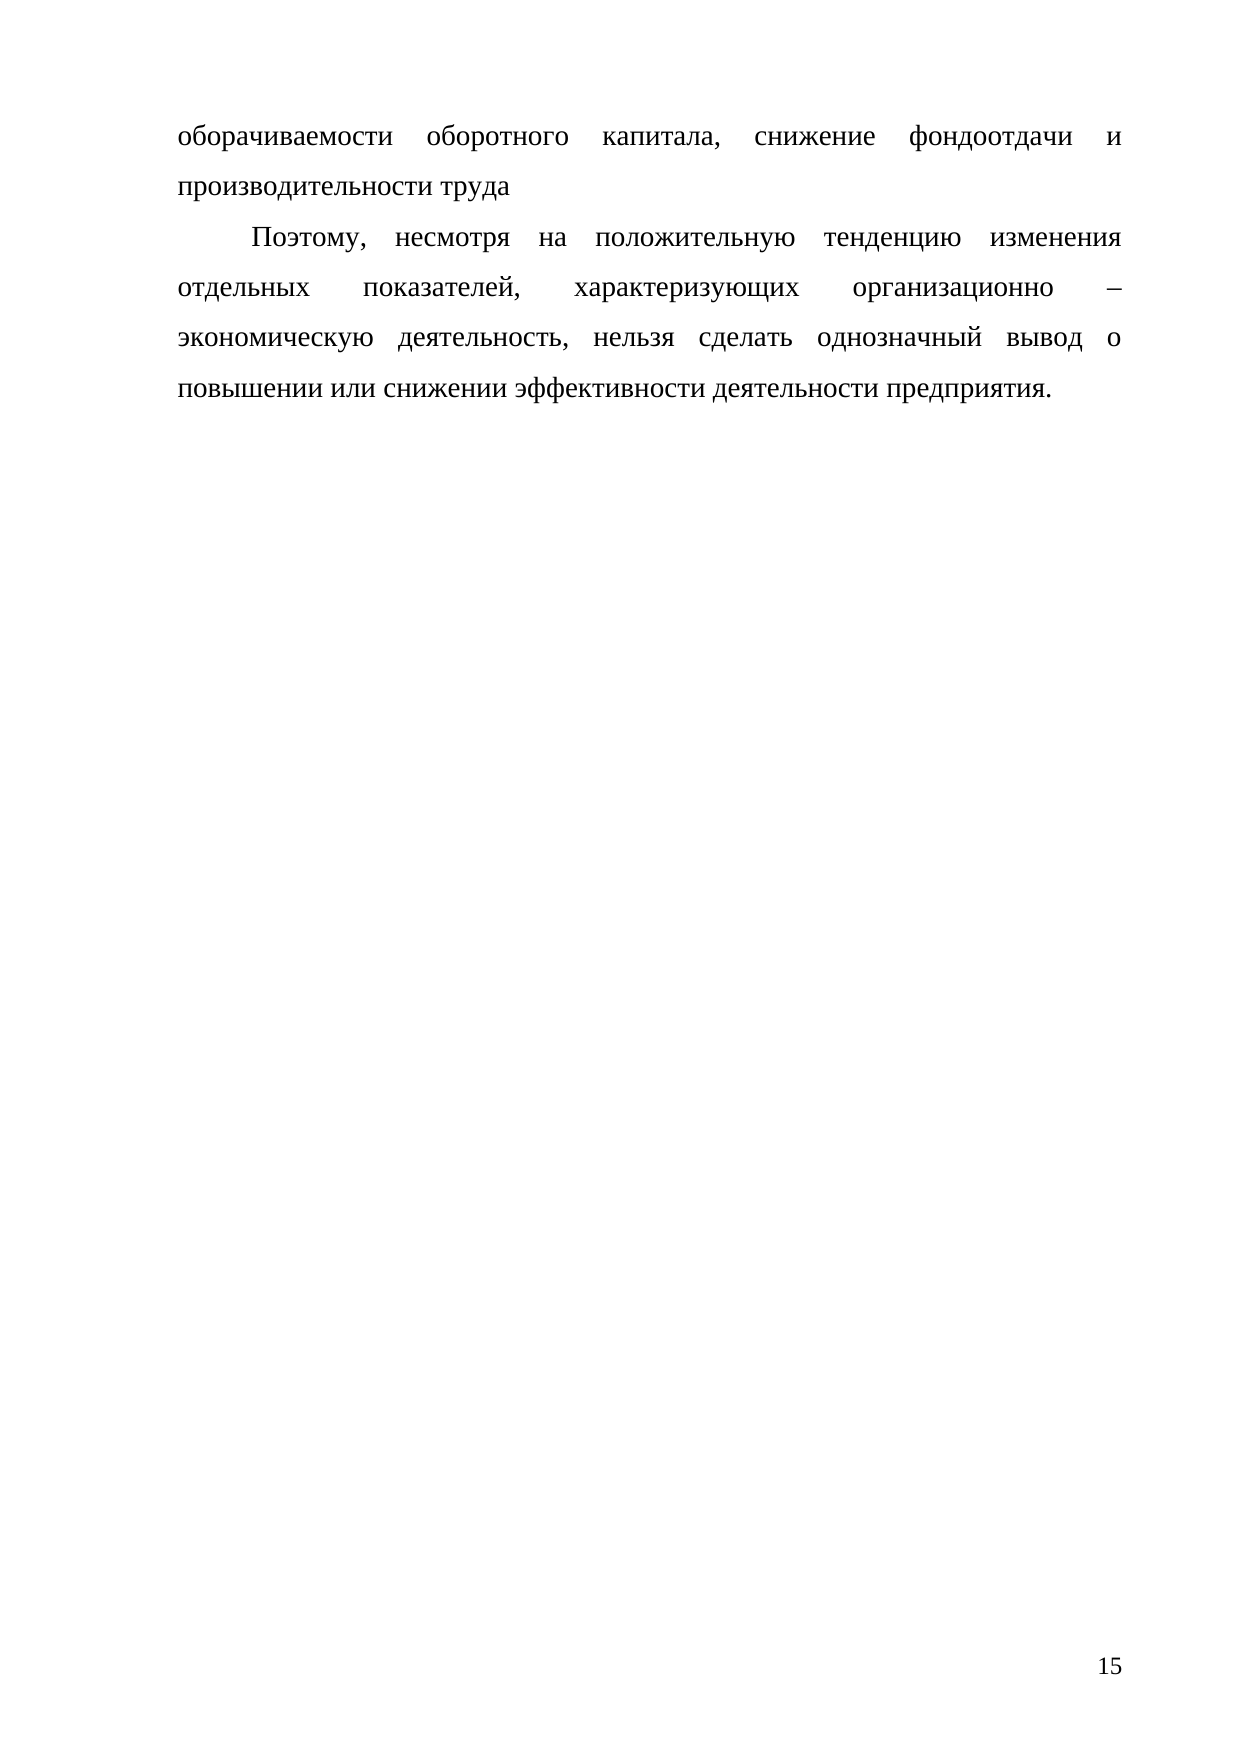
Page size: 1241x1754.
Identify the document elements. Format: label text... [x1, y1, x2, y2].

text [177, 118, 1122, 202]
text Поэтому, несмотря на положительную тенденцию изменения отдельных показателей, характеризующих организационно – экономическую деятельность, нельзя сделать однозначный вывод о повышении или снижении эффективности деятельности предприятия. [177, 219, 1122, 403]
